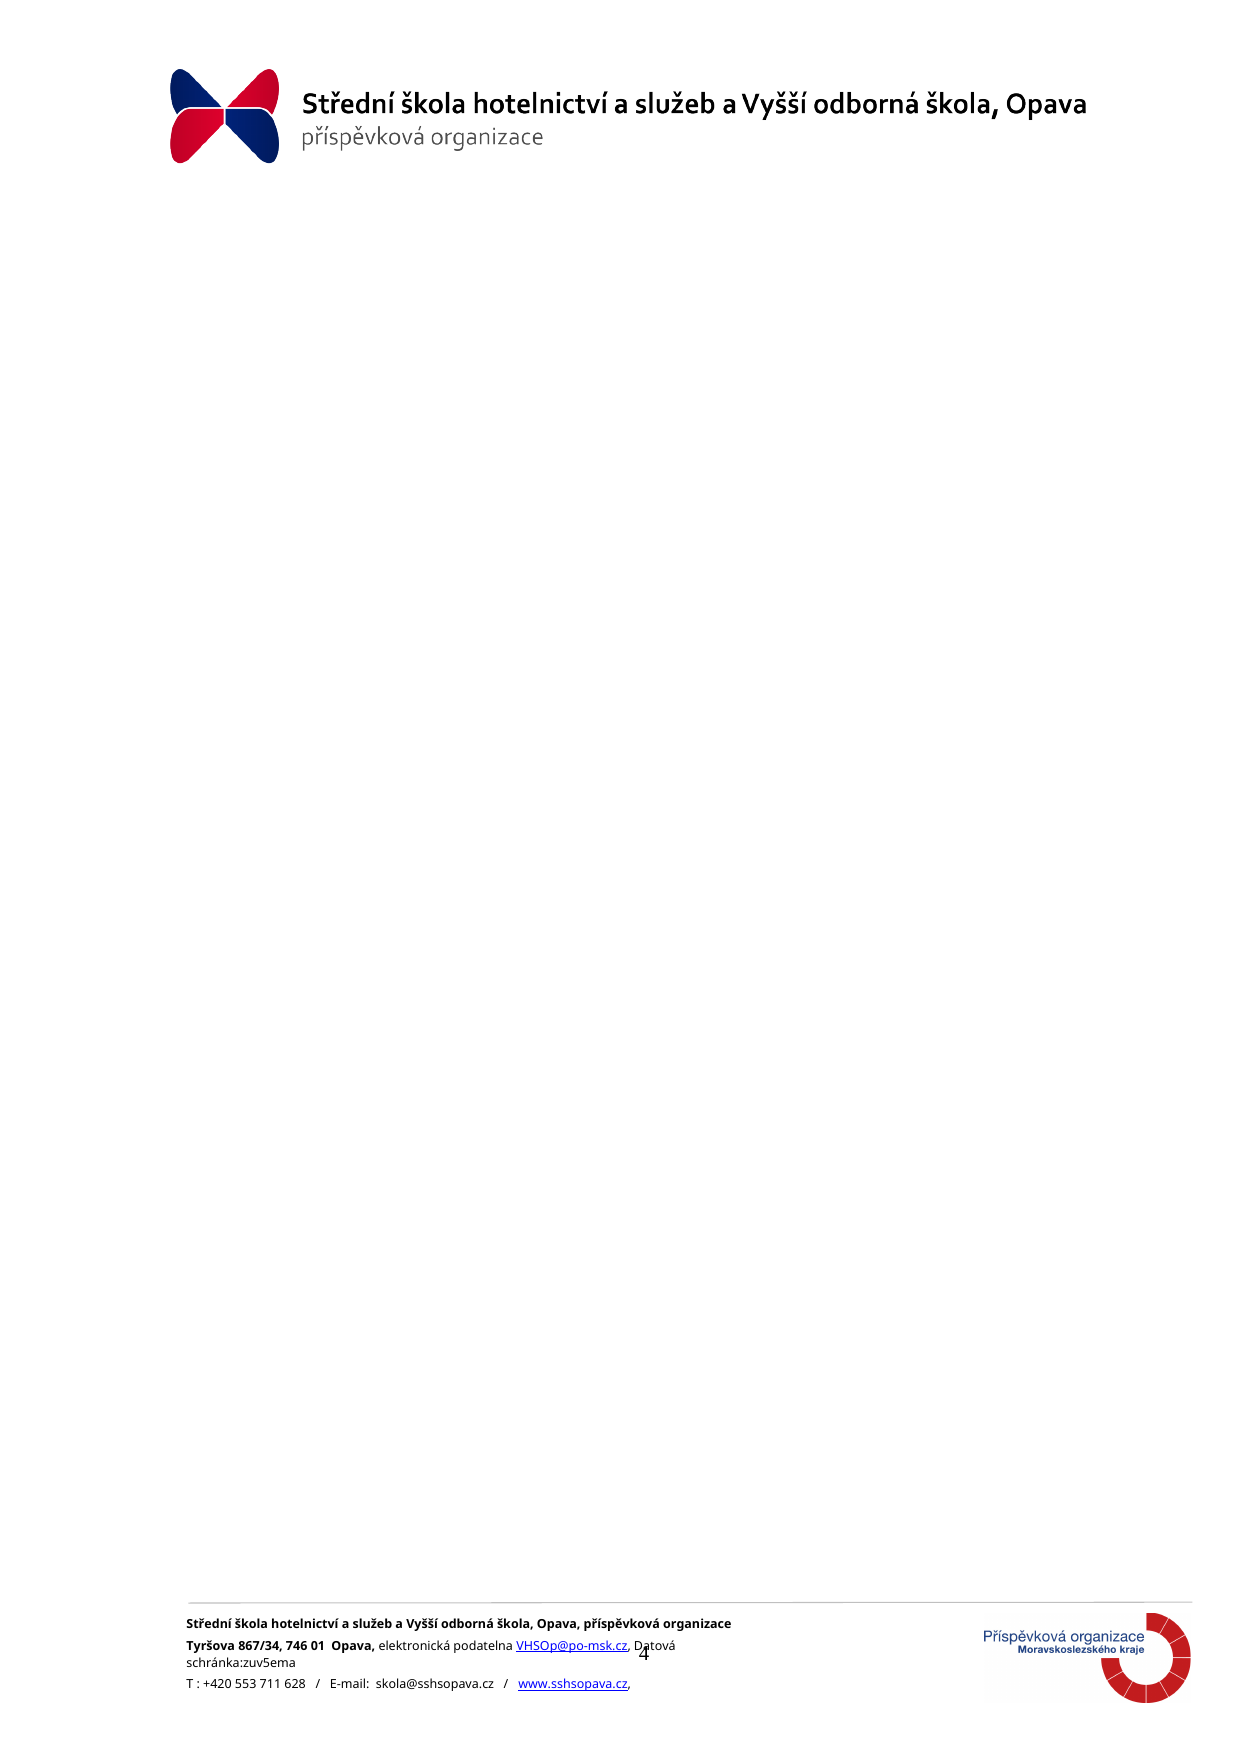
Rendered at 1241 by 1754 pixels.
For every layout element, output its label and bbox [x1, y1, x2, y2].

picture [165, 65, 1089, 170]
picture [984, 1613, 1191, 1703]
